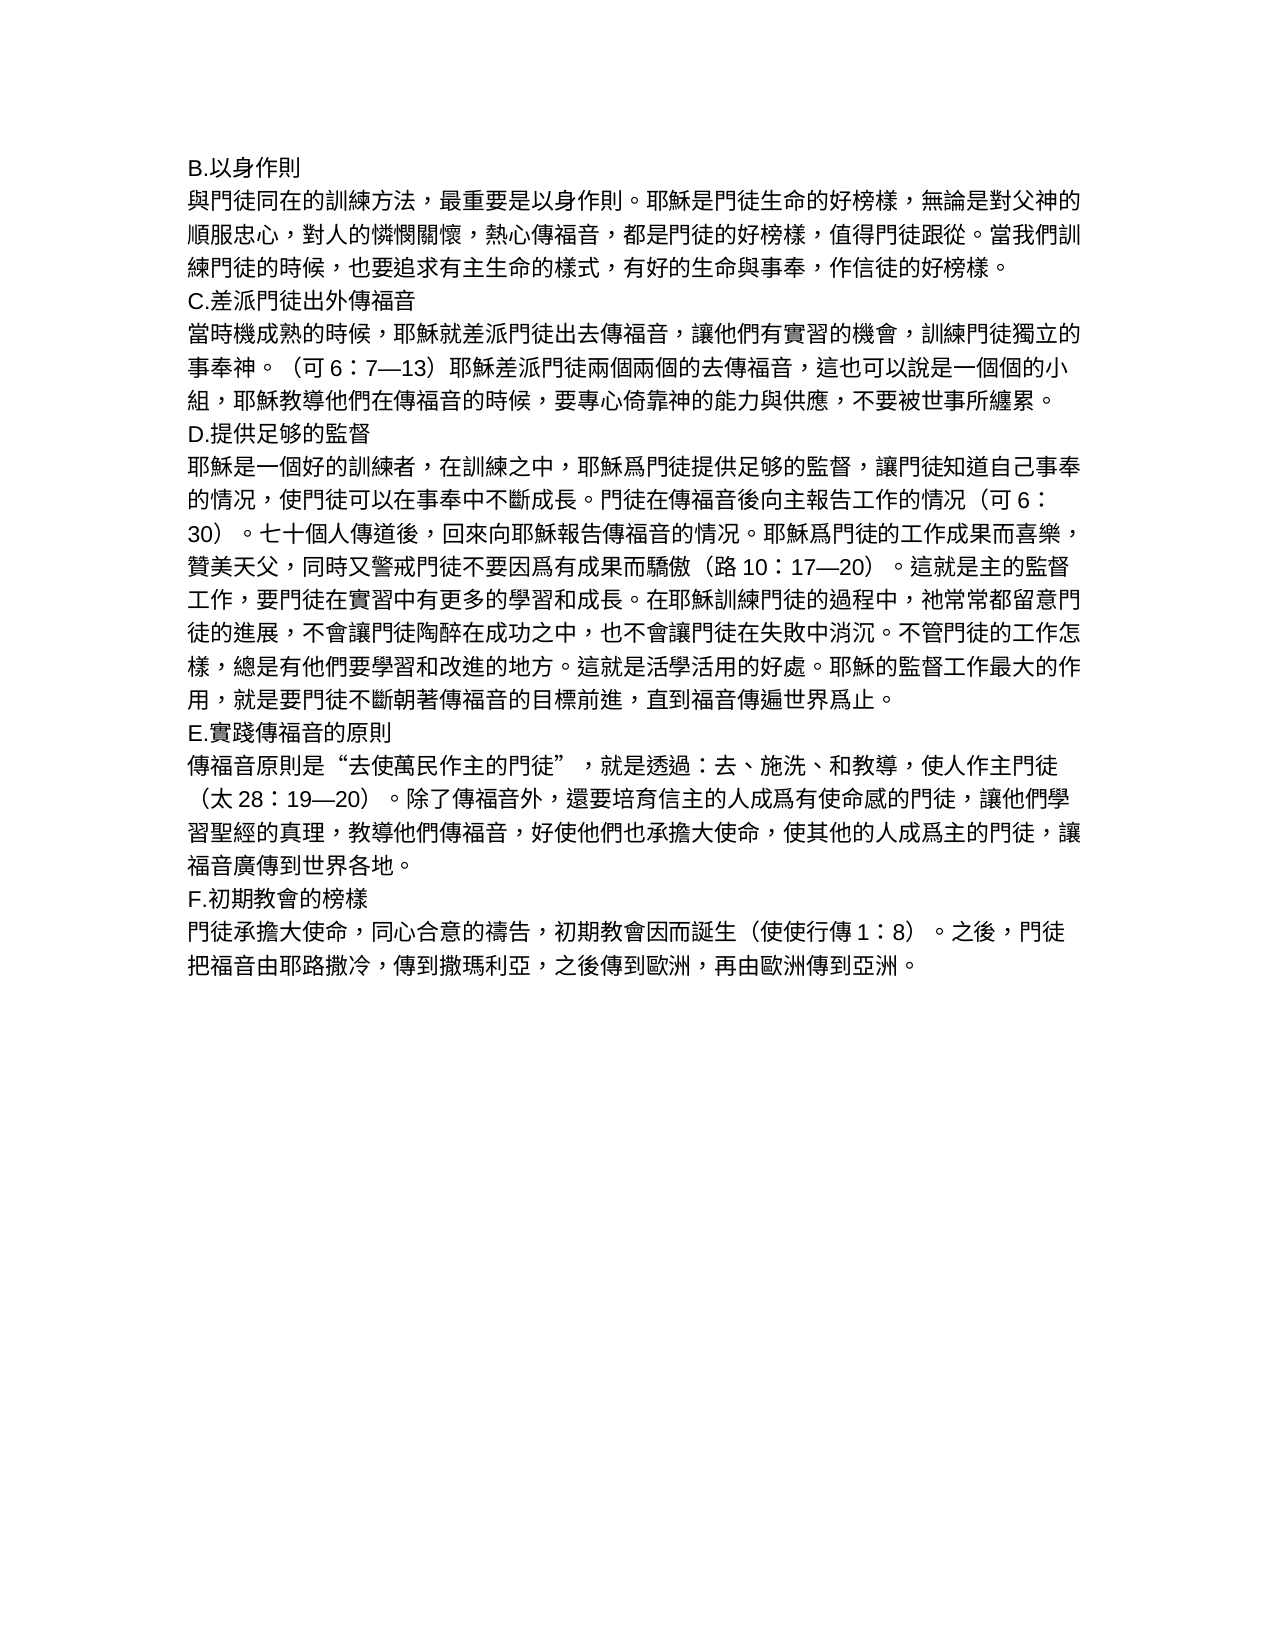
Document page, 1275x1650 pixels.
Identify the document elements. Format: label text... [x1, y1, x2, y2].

text 傳福音原則是“去使萬民作主的門徒”，就是透過：去、施洗、和教導，使人作主門徒（太28：19—20）。除了傳福音外，還要培育信主的人成爲有使命感的門徒，讓他們學習聖經的真理，教導他們傳福音，好使他們也承擔大使命，使其他的人成爲主的門徒，讓福音廣傳到世界各地。 [187, 748, 1087, 881]
text C.差派門徒出外傳福音 [187, 283, 1087, 316]
text 當時機成熟的時候，耶穌就差派門徒出去傳福音，讓他們有實習的機會，訓練門徒獨立的事奉神。（可6：7—13）耶穌差派門徒兩個兩個的去傳福音，這也可以說是一個個的小組，耶穌教導他們在傳福音的時候，要專心倚靠神的能力與供應，不要被世事所纏累。 [187, 316, 1087, 416]
text 與門徒同在的訓練方法，最重要是以身作則。耶穌是門徒生命的好榜樣，無論是對父神的順服忠心，對人的憐憫關懷，熱心傳福音，都是門徒的好榜樣，值得門徒跟從。當我們訓練門徒的時候，也要追求有主生命的樣式，有好的生命與事奉，作信徒的好榜樣。 [187, 183, 1087, 283]
text D.提供足够的監督 [187, 416, 1087, 449]
text 耶穌是一個好的訓練者，在訓練之中，耶穌爲門徒提供足够的監督，讓門徒知道自己事奉的情况，使門徒可以在事奉中不斷成長。門徒在傳福音後向主報告工作的情况（可6：30）。七十個人傳道後，回來向耶穌報告傳福音的情况。耶穌爲門徒的工作成果而喜樂，贊美天父，同時又警戒門徒不要因爲有成果而驕傲（路10：17—20）。這就是主的監督工作，要門徒在實習中有更多的學習和成長。在耶穌訓練門徒的過程中，祂常常都留意門徒的進展，不會讓門徒陶醉在成功之中，也不會讓門徒在失敗中消沉。不管門徒的工作怎樣，總是有他們要學習和改進的地方。這就是活學活用的好處。耶穌的監督工作最大的作用，就是要門徒不斷朝著傳福音的目標前進，直到福音傳遍世界爲止。 [187, 449, 1087, 715]
text E.實踐傳福音的原則 [187, 715, 1087, 748]
text B.以身作則 [187, 150, 1087, 183]
text 門徒承擔大使命，同心合意的禱告，初期教會因而誕生（使使行傳1：8）。之後，門徒把福音由耶路撒冷，傳到撒瑪利亞，之後傳到歐洲，再由歐洲傳到亞洲。 [187, 914, 1087, 981]
text F.初期教會的榜樣 [187, 881, 1087, 914]
